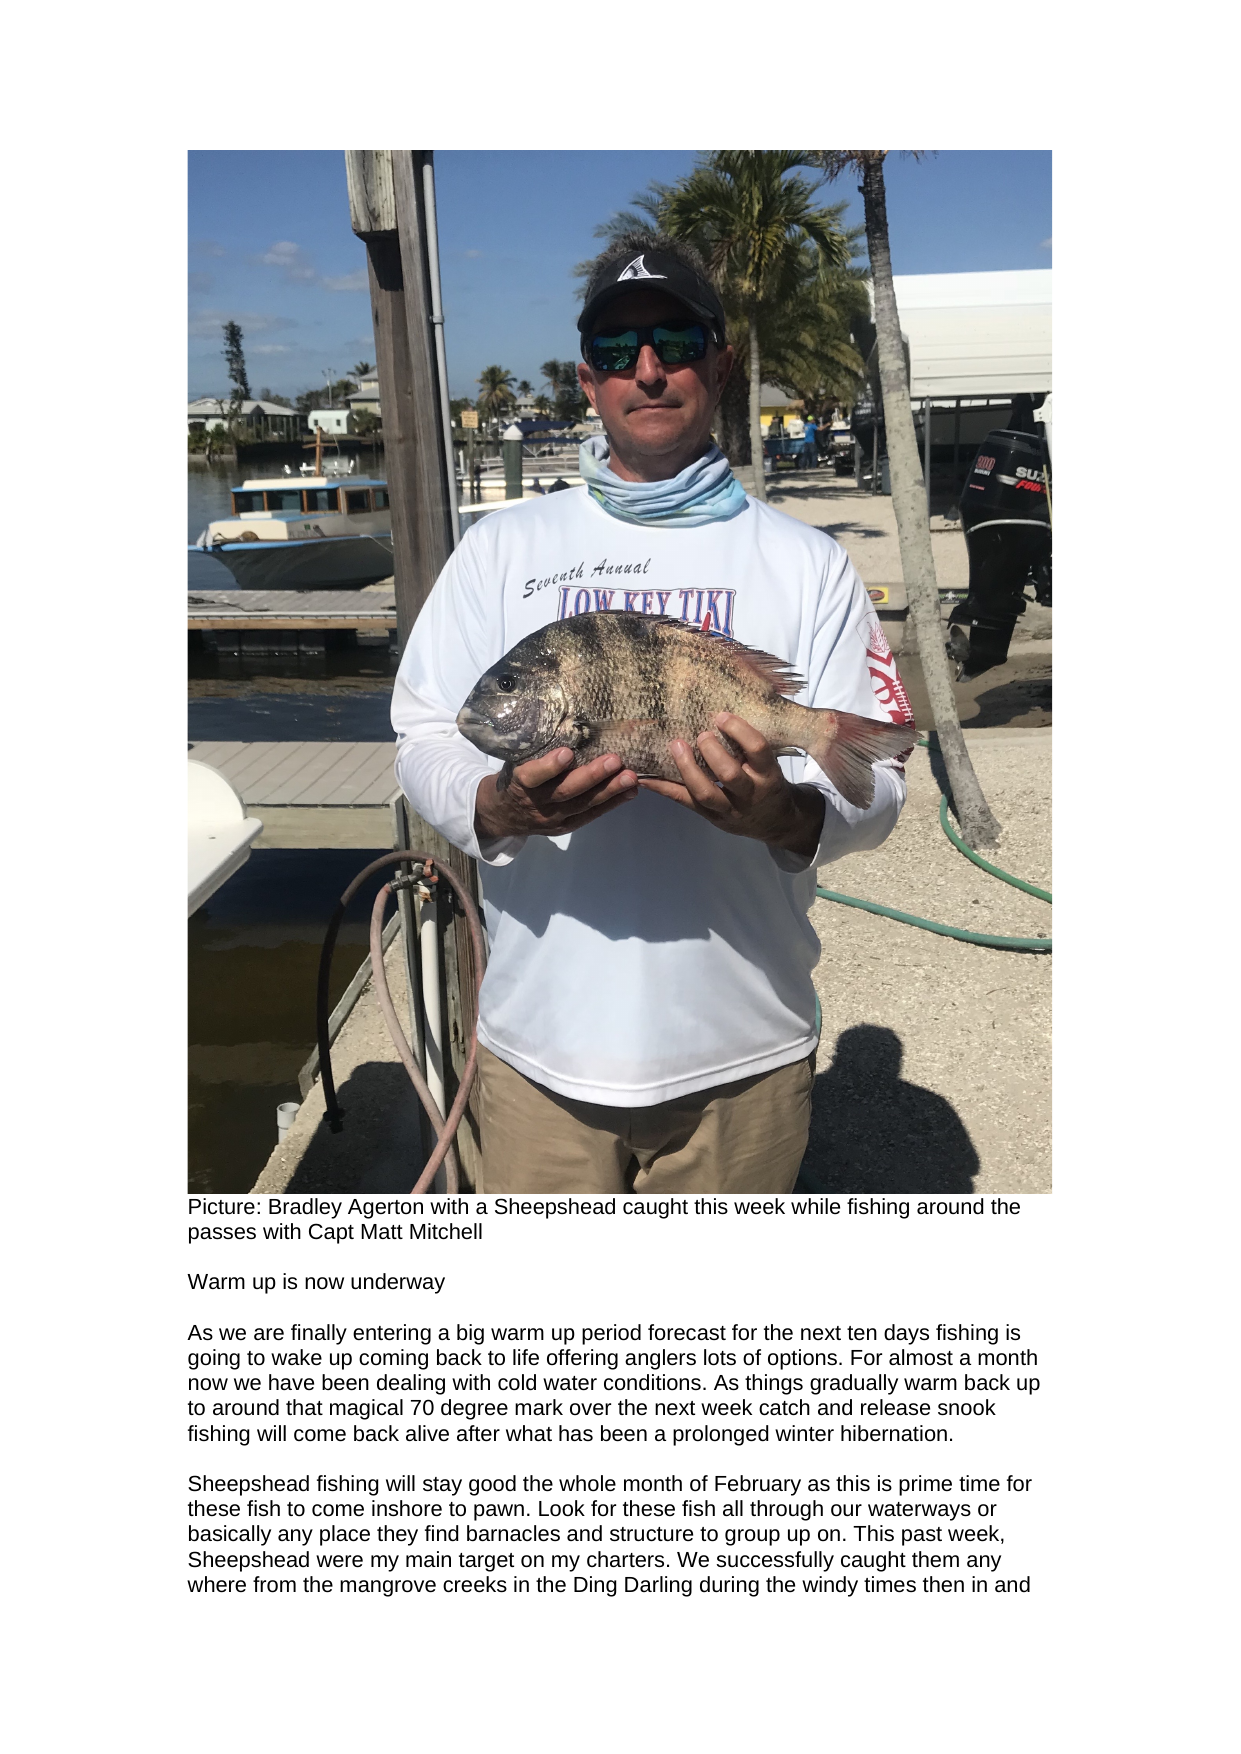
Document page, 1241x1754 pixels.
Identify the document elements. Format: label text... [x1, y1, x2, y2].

text Picture: Bradley Agerton with a Sheepshead caught this week while fishing around the passes with Capt Matt Mitchell [187, 1194, 1053, 1244]
text As we are finally entering a big warm up period forecast for the next ten days fishing is going to wake up coming back to life offering anglers lots of options. For almost a month now we have been dealing with cold water conditions. As things gradually warm back up to around that magical 70 degree mark over the next week catch and release snook fishing will come back alive after what has been a prolonged winter hibernation. [187, 1320, 1053, 1446]
picture [187, 150, 1053, 1194]
text Warm up is now underway [187, 1269, 1053, 1294]
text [187, 1471, 1053, 1597]
